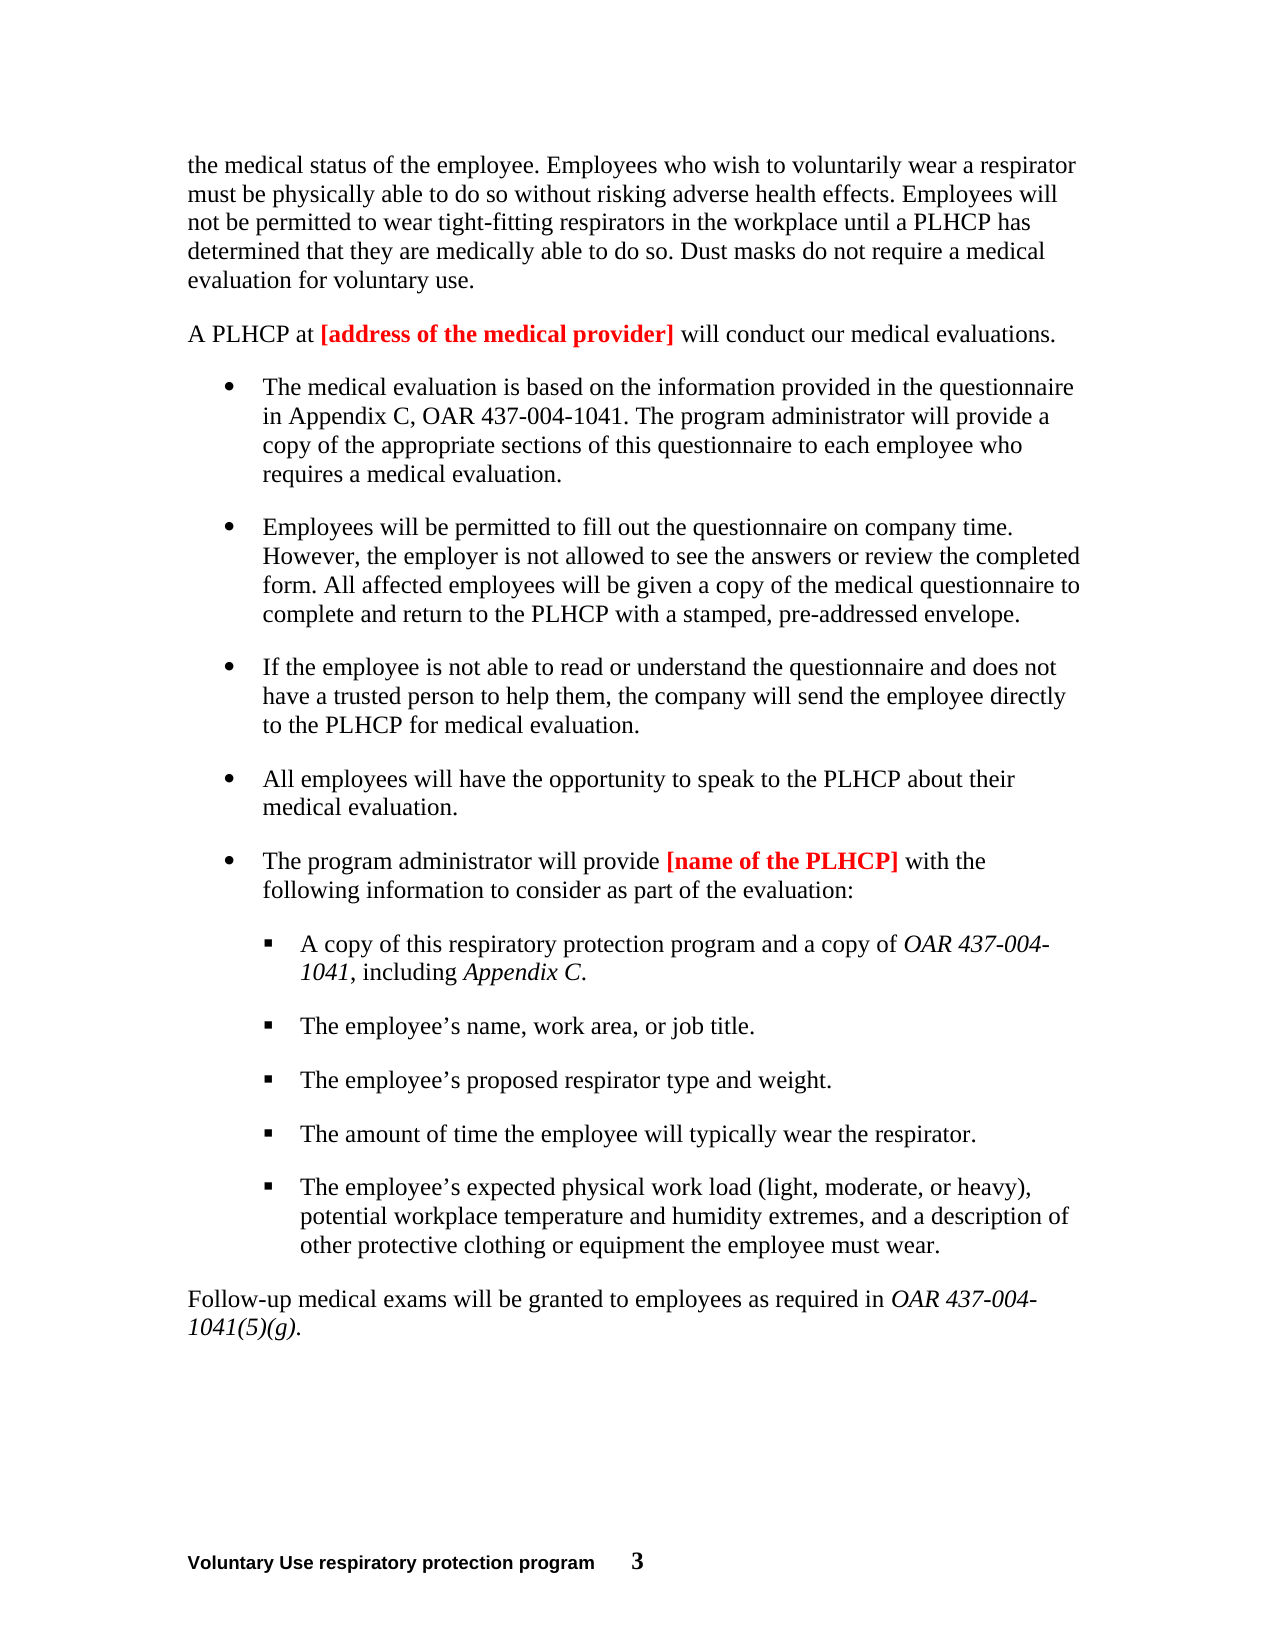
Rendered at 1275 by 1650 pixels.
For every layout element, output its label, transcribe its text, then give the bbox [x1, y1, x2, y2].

list If the employee is not able to read or understand the questionnaire and does not have a trusted person to help them, the company will send the employee directly to the PLHCP for medical evaluation. [225, 652, 1087, 739]
list The program administrator will provide [name of the PLHCP] with the following information to consider as part of the evaluation: [225, 846, 1087, 904]
text A PLHCP at [address of the medical provider] will conduct our medical evaluations. [187, 319, 1087, 347]
list A copy of this respiratory protection program and a copy of OAR 437-004-1041, including Appendix C. [262, 929, 1087, 986]
list The amount of time the employee will typically wear the respirator. [262, 1119, 1087, 1147]
list The employee’s proposed respirator type and weight. [262, 1065, 1087, 1094]
list The employee’s expected physical work load (light, moderate, or heavy), potential workplace temperature and humidity extremes, and a description of other protective clothing or equipment the employee must wear. [262, 1172, 1087, 1259]
text Follow-up medical exams will be granted to employees as required in OAR 437-004-1041(5)(g). [187, 1284, 1087, 1341]
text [187, 150, 1087, 294]
list Employees will be permitted to fill out the questionnaire on company time. However, the employer is not allowed to see the answers or review the completed form. All affected employees will be given a copy of the medical questionnaire to complete and return to the PLHCP with a stamped, pre-addressed envelope. [225, 512, 1087, 627]
list The employee’s name, work area, or job title. [262, 1011, 1087, 1040]
list The medical evaluation is based on the information provided in the questionnaire in Appendix C, OAR 437-004-1041. The program administrator will provide a copy of the appropriate sections of this questionnaire to each employee who requires a medical evaluation. [225, 372, 1087, 487]
list All employees will have the opportunity to speak to the PLHCP about their medical evaluation. [225, 764, 1087, 821]
